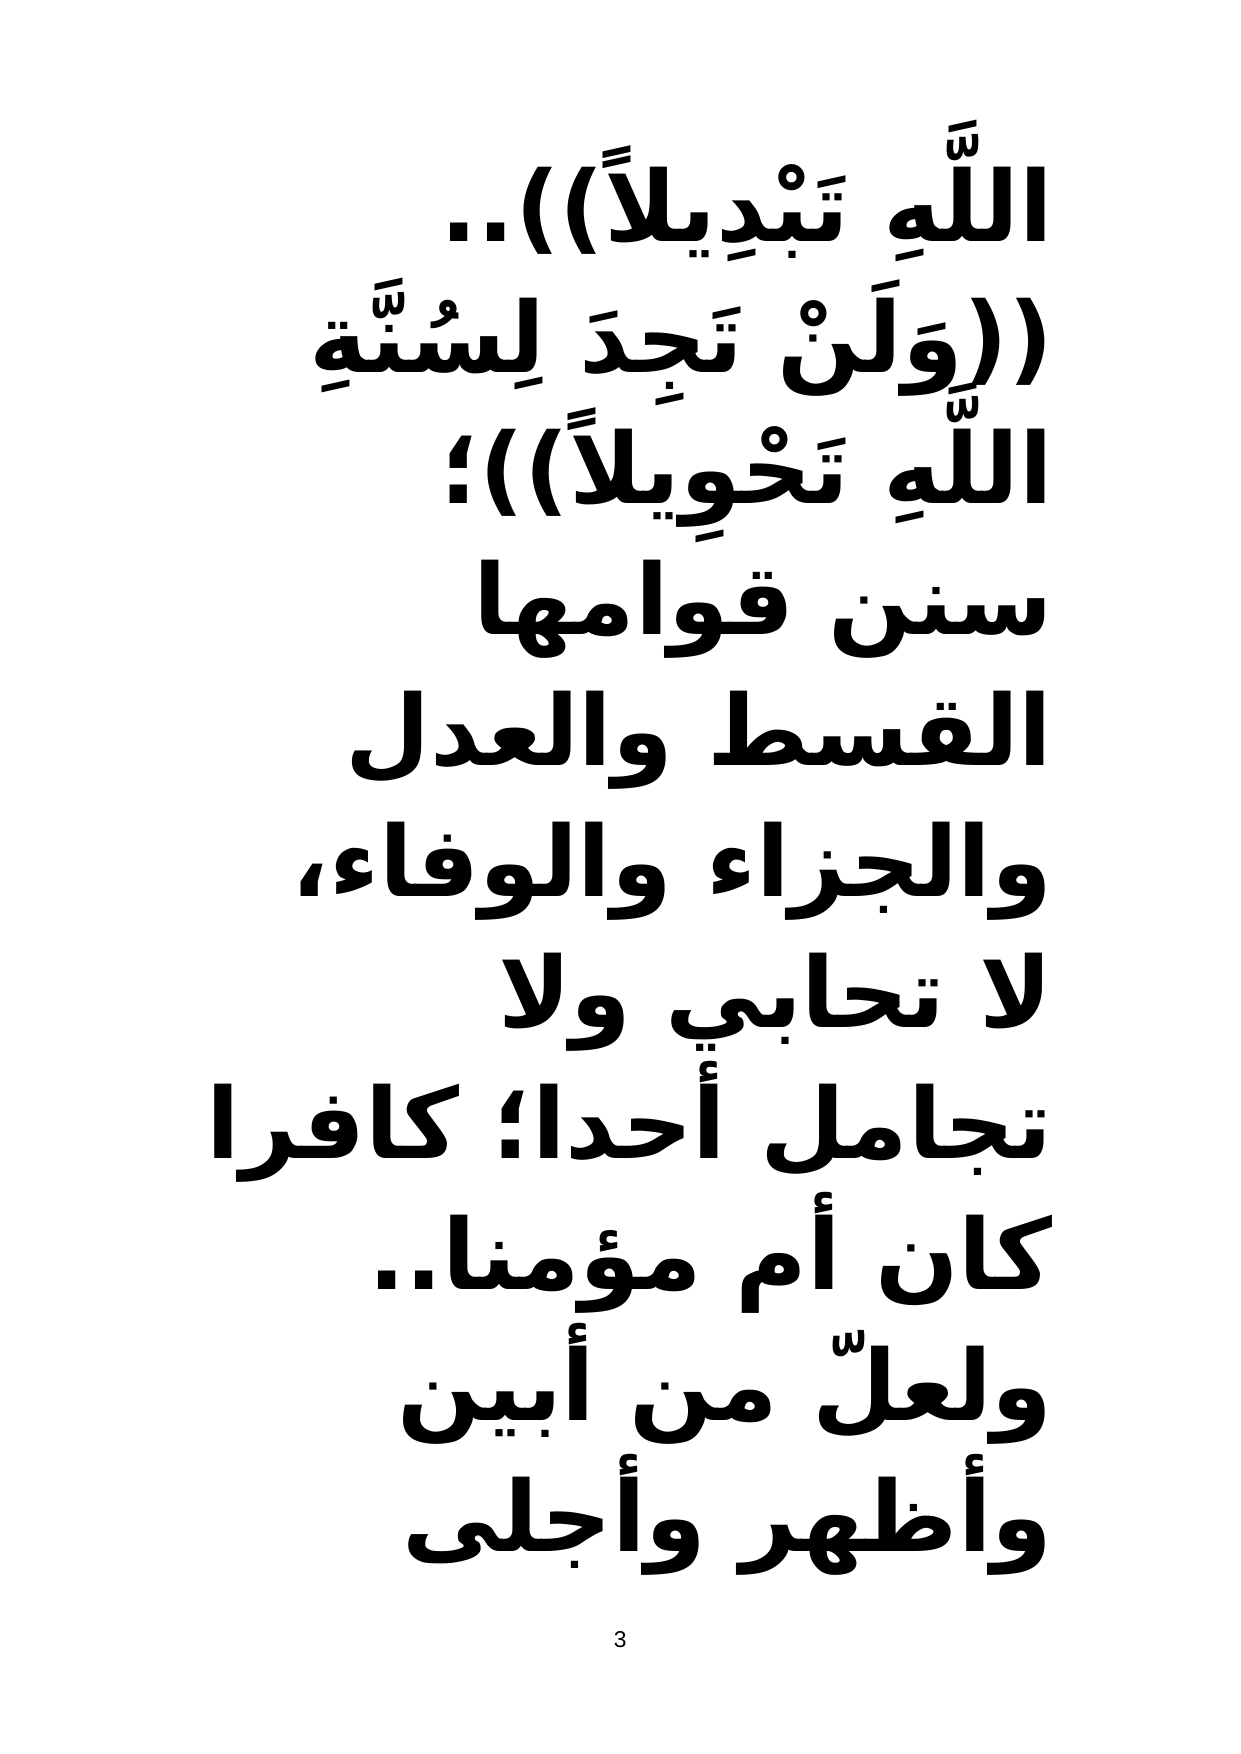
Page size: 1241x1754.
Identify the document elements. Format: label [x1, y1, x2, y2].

text [187, 150, 1053, 1574]
